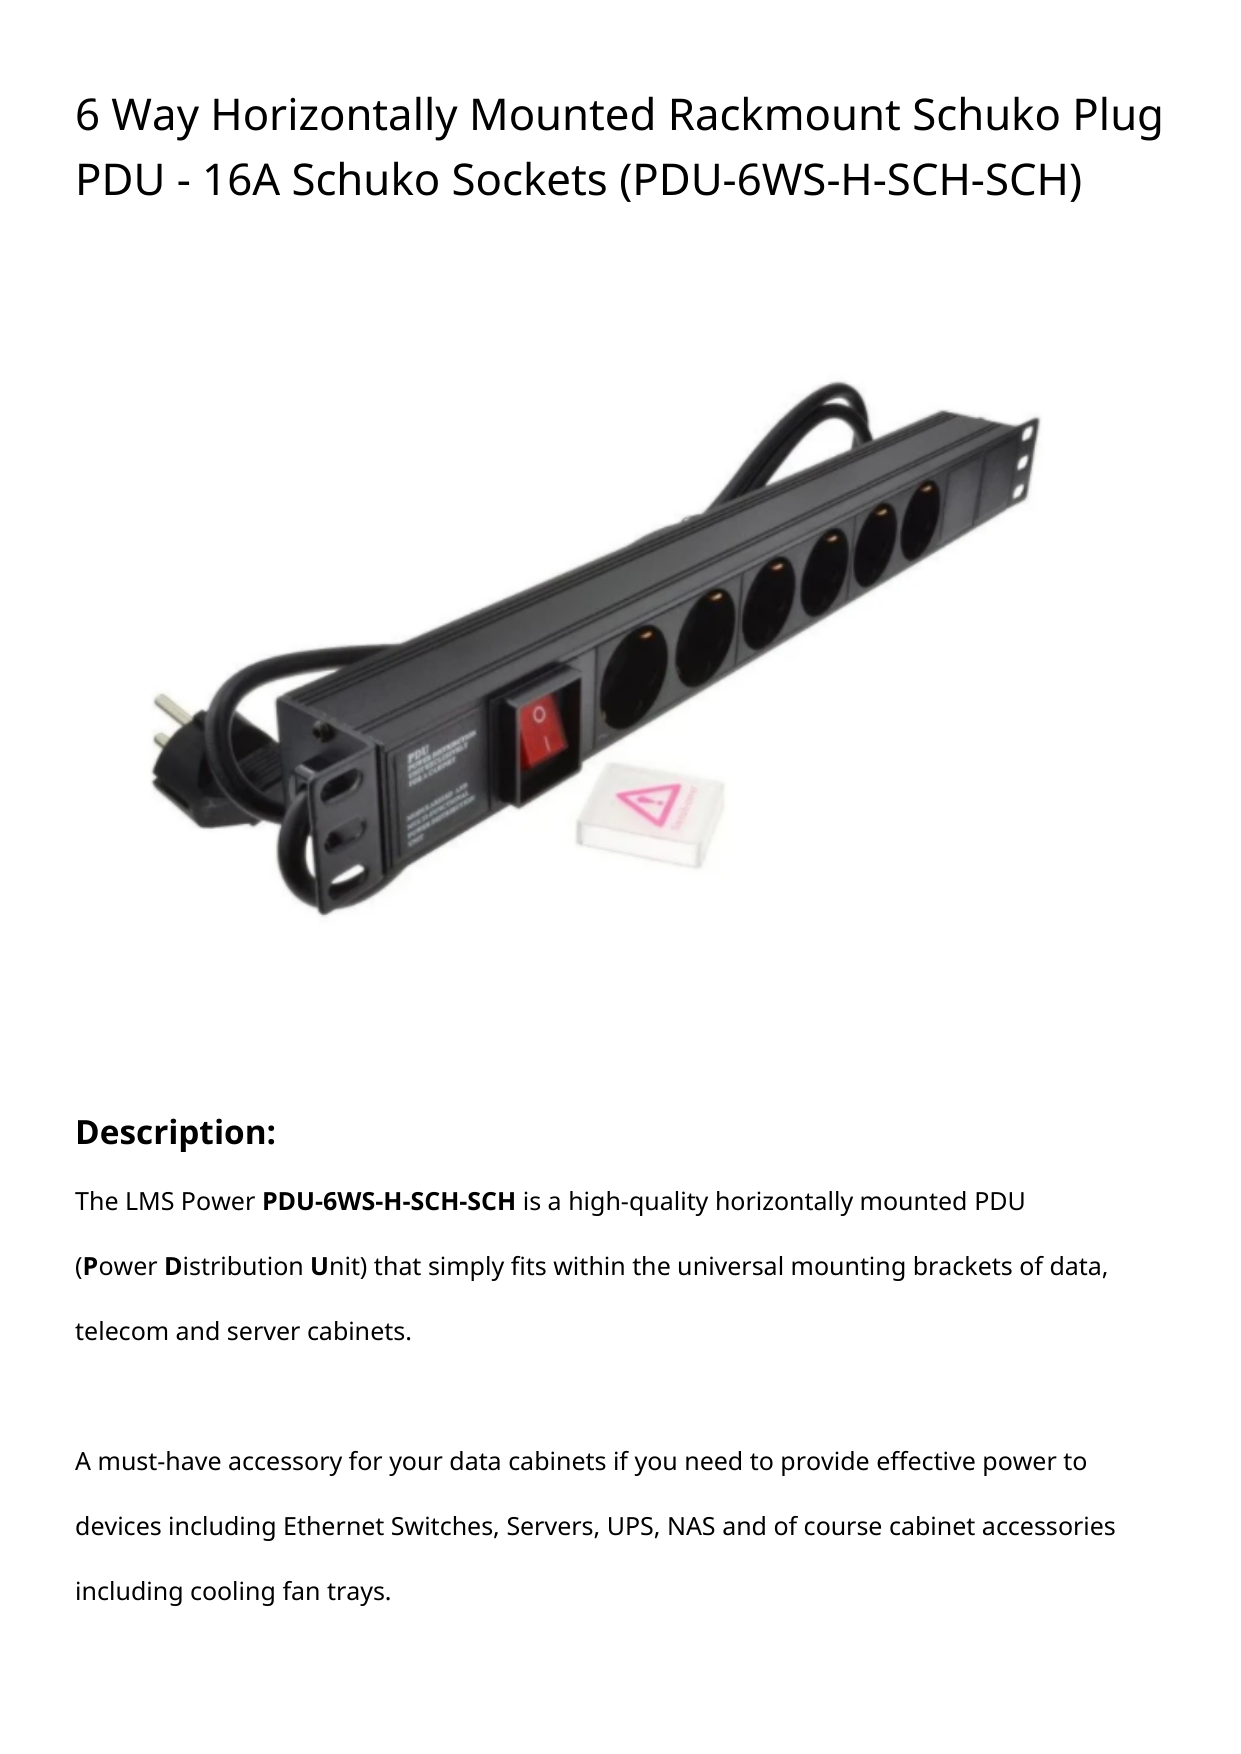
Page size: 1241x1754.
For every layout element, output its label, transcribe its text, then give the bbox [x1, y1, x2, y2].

subtitle 6 Way Horizontally Mounted Rackmount Schuko Plug PDU - 16A Schuko Sockets (PDU-6WS-H-SCH-SCH) [75, 81, 1165, 211]
picture [75, 322, 1071, 951]
subtitle Description: [75, 1099, 1165, 1164]
text The LMS Power PDU-6WS-H-SCH-SCH is a high-quality horizontally mounted PDU (Power Distribution Unit) that simply fits within the universal mounting brackets of data, telecom and server cabinets. A must-have accessory for your data cabinets if you need to provide effective power to devices including Ethernet Switches, Servers, UPS, NAS and of course cabinet accessories including cooling fan trays. [75, 1168, 1165, 1655]
